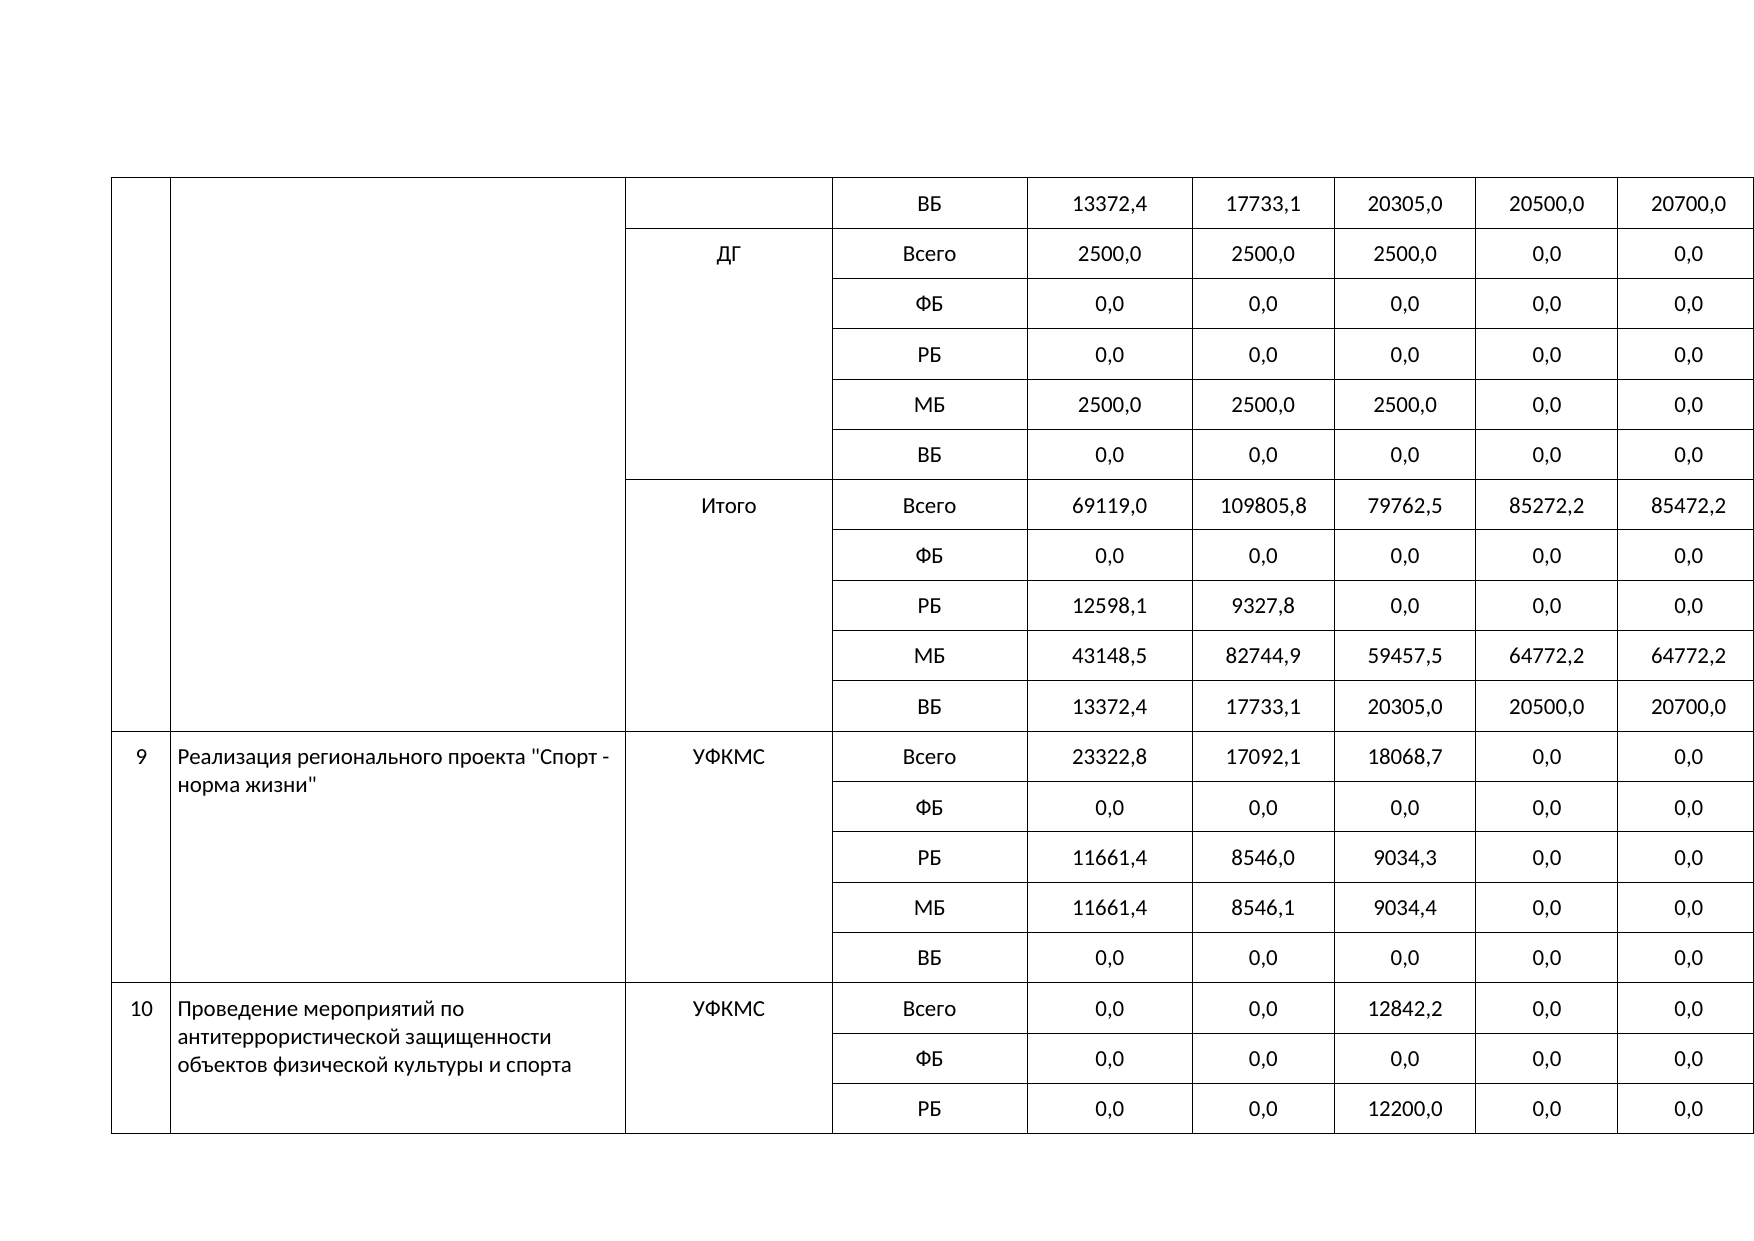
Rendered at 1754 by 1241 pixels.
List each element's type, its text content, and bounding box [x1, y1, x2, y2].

table_cell УФКМС [626, 983, 832, 1133]
table_cell 0,0 [1193, 1084, 1334, 1133]
table_cell 11661,4 [1028, 883, 1192, 932]
table_cell Всего [833, 732, 1027, 781]
table_cell 12598,1 [1028, 581, 1192, 630]
table_cell 11661,4 [1028, 832, 1192, 882]
table_cell 9034,3 [1335, 832, 1475, 882]
table_cell 0,0 [1618, 1084, 1753, 1133]
table_cell 10 [112, 983, 170, 1133]
table_cell 23322,8 [1028, 732, 1192, 781]
table_cell 0,0 [1618, 832, 1753, 882]
table_cell 0,0 [1028, 1084, 1192, 1133]
table_cell 0,0 [1476, 983, 1617, 1032]
table_cell 0,0 [1618, 782, 1753, 831]
table_cell ВБ [833, 430, 1027, 479]
table_cell 85272,2 [1476, 480, 1617, 529]
table_cell 0,0 [1193, 329, 1334, 378]
table_cell 0,0 [1028, 983, 1192, 1032]
table_cell 13372,4 [1028, 178, 1192, 227]
table_cell 64772,2 [1476, 631, 1617, 680]
table_cell 2500,0 [1335, 229, 1475, 278]
table_cell 0,0 [1618, 1034, 1753, 1083]
table_cell 0,0 [1618, 430, 1753, 479]
table_cell 0,0 [1193, 933, 1334, 982]
table_cell 8546,0 [1193, 832, 1334, 882]
table_cell 69119,0 [1028, 480, 1192, 529]
table_cell 0,0 [1476, 1084, 1617, 1133]
table_cell 82744,9 [1193, 631, 1334, 680]
table_cell РБ [833, 329, 1027, 378]
table_cell Реализация регионального проекта "Спорт - норма жизни" [171, 732, 625, 982]
table_cell Проведение мероприятий по антитеррористической защищенности объектов физической культуры и спорта [171, 983, 625, 1133]
table_cell 12200,0 [1335, 1084, 1475, 1133]
table_cell ФБ [833, 1034, 1027, 1083]
table_cell 20305,0 [1335, 178, 1475, 227]
table_cell 0,0 [1476, 782, 1617, 831]
table_cell 0,0 [1028, 329, 1192, 378]
table_cell 0,0 [1028, 782, 1192, 831]
table_cell 0,0 [1476, 329, 1617, 378]
table_cell 0,0 [1335, 329, 1475, 378]
table_cell МБ [833, 380, 1027, 429]
table_cell 0,0 [1335, 933, 1475, 982]
table_cell 0,0 [1618, 933, 1753, 982]
table_cell 0,0 [1335, 581, 1475, 630]
table_cell 20500,0 [1476, 681, 1617, 731]
table_cell 0,0 [1193, 430, 1334, 479]
table_cell 0,0 [1335, 530, 1475, 580]
table_cell 0,0 [1193, 279, 1334, 328]
table_cell 20500,0 [1476, 178, 1617, 227]
table_cell 0,0 [1618, 883, 1753, 932]
table_cell Всего [833, 229, 1027, 278]
table_cell УФКМС [626, 732, 832, 982]
table_cell 0,0 [1193, 782, 1334, 831]
table_cell 0,0 [1618, 581, 1753, 630]
table_cell РБ [833, 581, 1027, 630]
table_cell 0,0 [1618, 530, 1753, 580]
table_cell 13372,4 [1028, 681, 1192, 731]
table_cell 20700,0 [1618, 178, 1753, 227]
table_cell 0,0 [1028, 1034, 1192, 1083]
table_cell 12842,2 [1335, 983, 1475, 1032]
table_cell МБ [833, 631, 1027, 680]
table_cell ВБ [833, 933, 1027, 982]
table_cell 2500,0 [1193, 380, 1334, 429]
table_cell 2500,0 [1028, 380, 1192, 429]
table_cell 17733,1 [1193, 681, 1334, 731]
table_cell ВБ [833, 681, 1027, 731]
table_cell Итого [626, 480, 832, 731]
table_cell 2500,0 [1028, 229, 1192, 278]
table_cell 2500,0 [1335, 380, 1475, 429]
table_cell 0,0 [1476, 430, 1617, 479]
table_cell 43148,5 [1028, 631, 1192, 680]
table_cell 18068,7 [1335, 732, 1475, 781]
table_cell Всего [833, 480, 1027, 529]
table_cell 0,0 [1028, 530, 1192, 580]
table_cell 0,0 [1028, 430, 1192, 479]
table_cell 0,0 [1476, 832, 1617, 882]
table_cell 79762,5 [1335, 480, 1475, 529]
table_cell 0,0 [1335, 430, 1475, 479]
table_cell РБ [833, 832, 1027, 882]
table_cell 0,0 [1193, 1034, 1334, 1083]
table_cell 9034,4 [1335, 883, 1475, 932]
table_cell МБ [833, 883, 1027, 932]
table_cell ВБ [833, 178, 1027, 227]
table_cell 0,0 [1028, 933, 1192, 982]
table_cell 0,0 [1335, 782, 1475, 831]
table_cell 0,0 [1476, 530, 1617, 580]
table_cell 0,0 [1476, 380, 1617, 429]
table_cell 0,0 [1618, 732, 1753, 781]
table_cell 0,0 [1618, 229, 1753, 278]
table_cell 0,0 [1193, 983, 1334, 1032]
table_cell 2500,0 [1193, 229, 1334, 278]
table_cell 9327,8 [1193, 581, 1334, 630]
table_cell 0,0 [1476, 1034, 1617, 1083]
table_cell 0,0 [1335, 1034, 1475, 1083]
table_cell 0,0 [1476, 229, 1617, 278]
table_cell 0,0 [1618, 983, 1753, 1032]
table_cell 0,0 [1618, 380, 1753, 429]
table_cell 0,0 [1476, 581, 1617, 630]
table_cell ФБ [833, 279, 1027, 328]
table_cell ФБ [833, 530, 1027, 580]
table_cell 0,0 [1476, 933, 1617, 982]
table_cell 17092,1 [1193, 732, 1334, 781]
table_cell 85472,2 [1618, 480, 1753, 529]
table_cell 0,0 [1476, 732, 1617, 781]
table_cell 0,0 [1193, 530, 1334, 580]
table_cell РБ [833, 1084, 1027, 1133]
table_cell 0,0 [1618, 329, 1753, 378]
table_cell 17733,1 [1193, 178, 1334, 227]
table_cell Всего [833, 983, 1027, 1032]
table_cell 59457,5 [1335, 631, 1475, 680]
table_cell 0,0 [1618, 279, 1753, 328]
table_cell 9 [112, 732, 170, 982]
table_cell 109805,8 [1193, 480, 1334, 529]
table_cell ДГ [626, 229, 832, 479]
table_cell 20700,0 [1618, 681, 1753, 731]
table_cell 64772,2 [1618, 631, 1753, 680]
table_cell 20305,0 [1335, 681, 1475, 731]
table_cell 0,0 [1028, 279, 1192, 328]
table_cell 0,0 [1476, 883, 1617, 932]
table_cell 8546,1 [1193, 883, 1334, 932]
table_cell ФБ [833, 782, 1027, 831]
table_cell 0,0 [1476, 279, 1617, 328]
table_cell 0,0 [1335, 279, 1475, 328]
